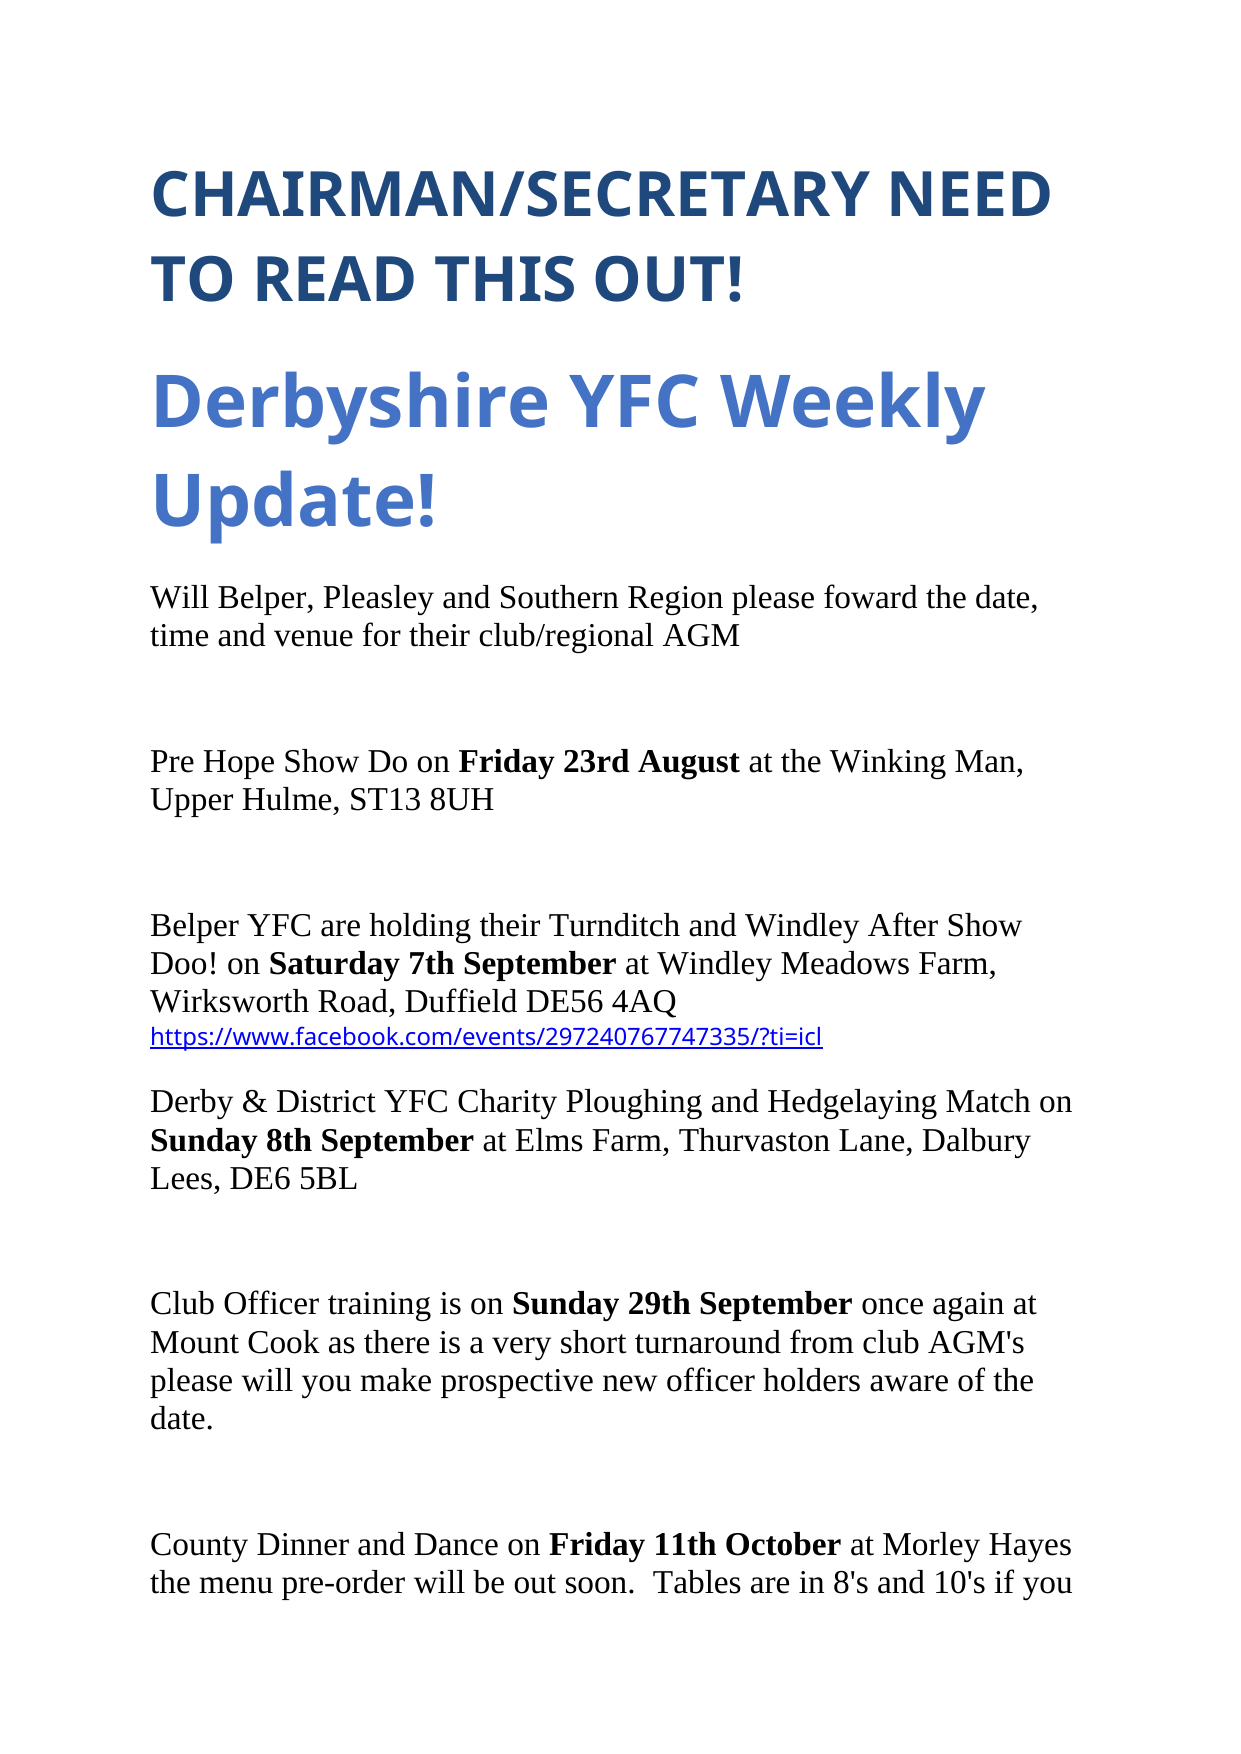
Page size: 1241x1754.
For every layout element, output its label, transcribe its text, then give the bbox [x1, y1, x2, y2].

text Will Belper, Pleasley and Southern Region please foward the date, time and venue for their club/regional AGM [150, 577, 1090, 654]
text CHAIRMAN/SECRETARY NEED TO READ THIS OUT! [150, 150, 1090, 320]
text Pre Hope Show Do on Friday 23rd August at the Winking Man, Upper Hulme, ST13 8UH [150, 741, 1090, 818]
text Derbyshire YFC Weekly Update! [150, 349, 1090, 548]
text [150, 1524, 1090, 1601]
text Belper YFC are holding their Turnditch and Windley After Show Doo! on Saturday 7th September at Windley Meadows Farm, Wirksworth Road, Duffield DE56 4AQ https://www.facebook.com/events/297240767747335/?ti=icl [150, 905, 1090, 1052]
text Derby & District YFC Charity Ploughing and Hedgelaying Match on Sunday 8th September at Elms Farm, Thurvaston Lane, Dalbury Lees, DE6 5BL [150, 1082, 1090, 1197]
text Club Officer training is on Sunday 29th September once again at Mount Cook as there is a very short turnaround from club AGM's please will you make prospective new officer holders aware of the date. [150, 1284, 1090, 1437]
